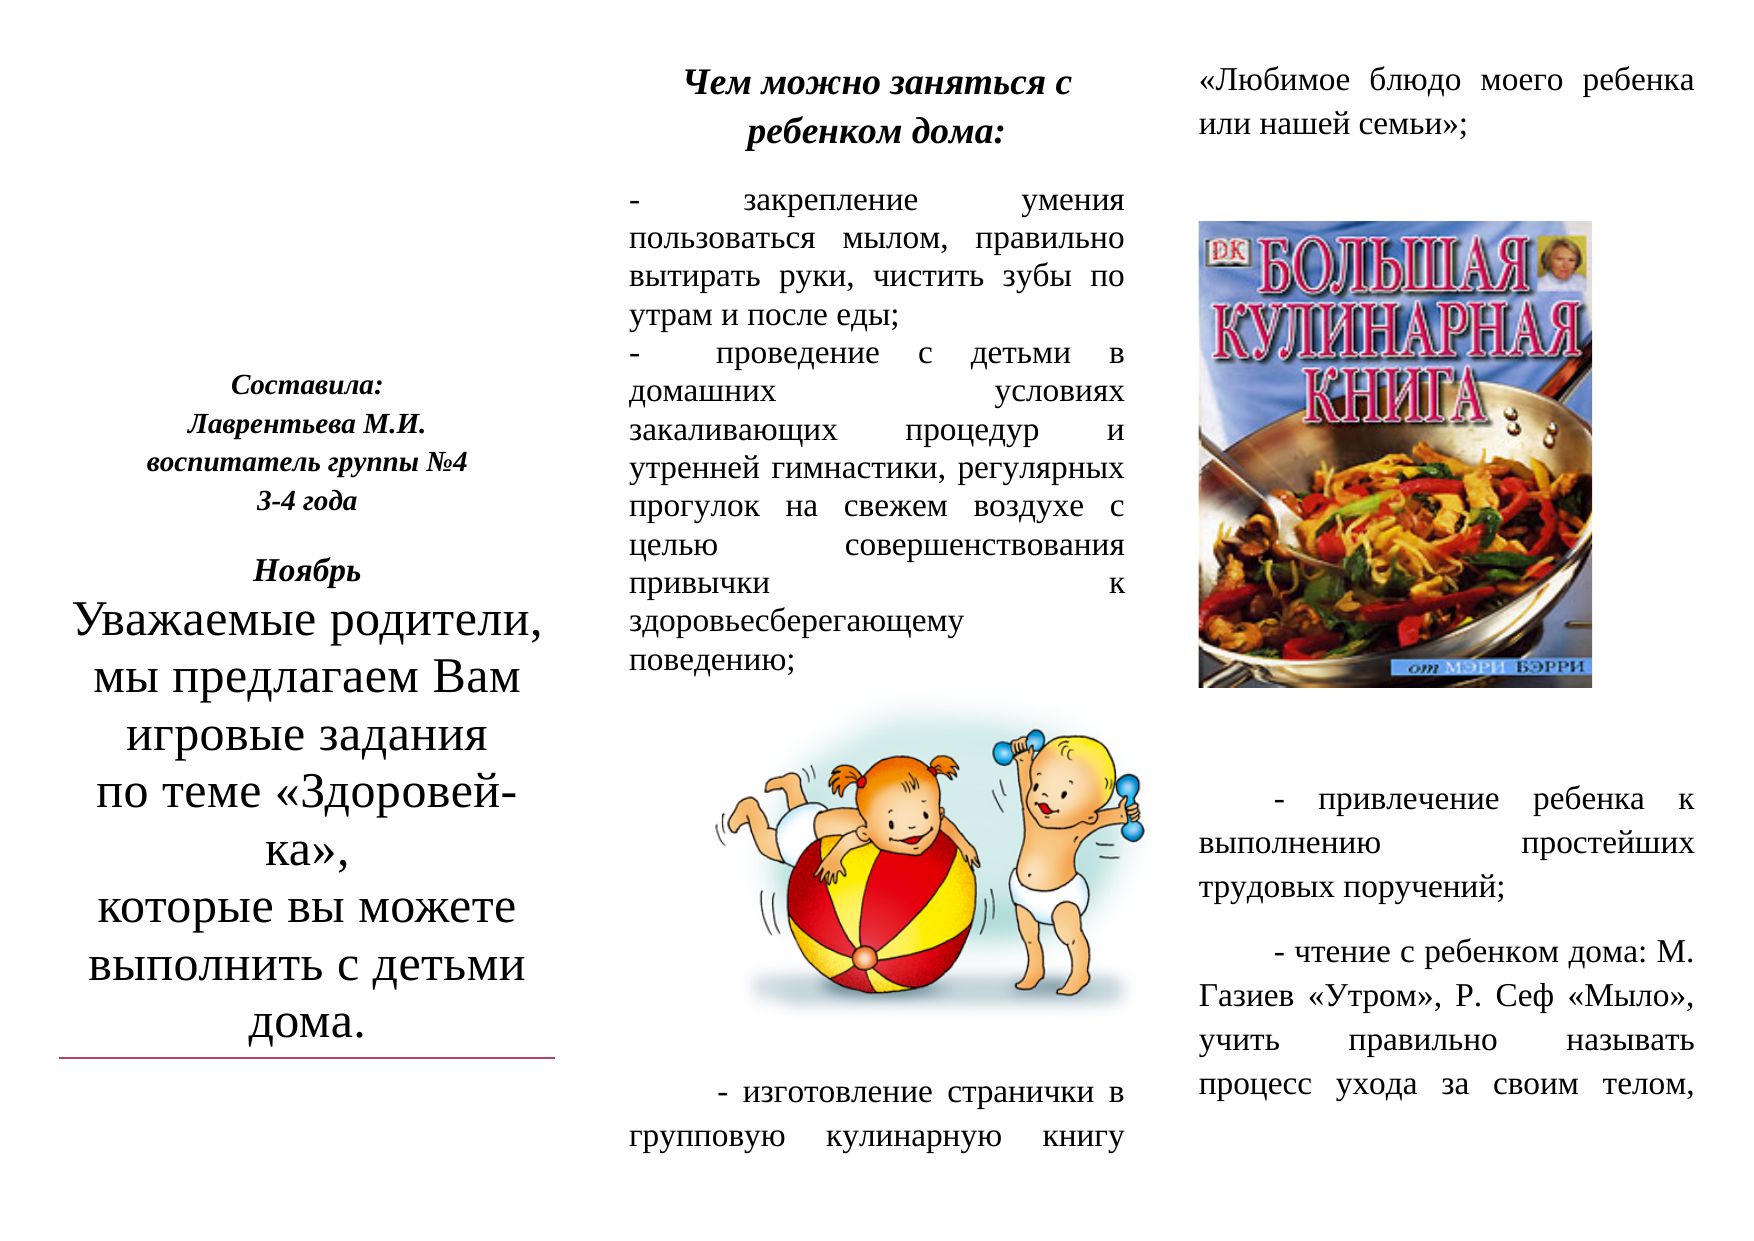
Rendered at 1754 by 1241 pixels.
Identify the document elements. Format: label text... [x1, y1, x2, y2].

text - изготовление странички в групповую кулинарную книгу «Любимое блюдо моего ребенка или нашей семьи»; [1199, 59, 1695, 141]
text - изготовление странички в групповую кулинарную книгу «Любимое блюдо моего ребенка или нашей семьи»; [629, 1071, 1125, 1153]
text - проведение с детьми в домашних условиях закаливающих процедур и утренней гимнастики, регулярных прогулок на свежем воздухе с целью совершенствования привычки к здоровьесберегающему поведению; [629, 332, 1125, 677]
title Уважаемые родители, мы предлагаем Вам игровые задания [59, 588, 555, 761]
text - закрепление умения пользоваться мылом, правильно вытирать руки, чистить зубы по утрам и после еды; [629, 179, 1125, 332]
text 3-4 года [59, 483, 555, 517]
text Ноябрь [59, 550, 555, 588]
text - привлечение ребенка к выполнению простейших трудовых поручений; [1199, 778, 1695, 904]
title которые вы можете выполнить с детьми дома. [59, 876, 555, 1057]
text Составила: [59, 367, 555, 401]
text Чем можно заняться с ребенком дома: [629, 59, 1125, 152]
picture [702, 677, 1162, 1046]
text Лаврентьева М.И. [59, 406, 555, 439]
title по теме «Здоровей-ка», [59, 761, 555, 876]
picture [1198, 221, 1593, 688]
text воспитатель группы №4 [59, 444, 555, 478]
